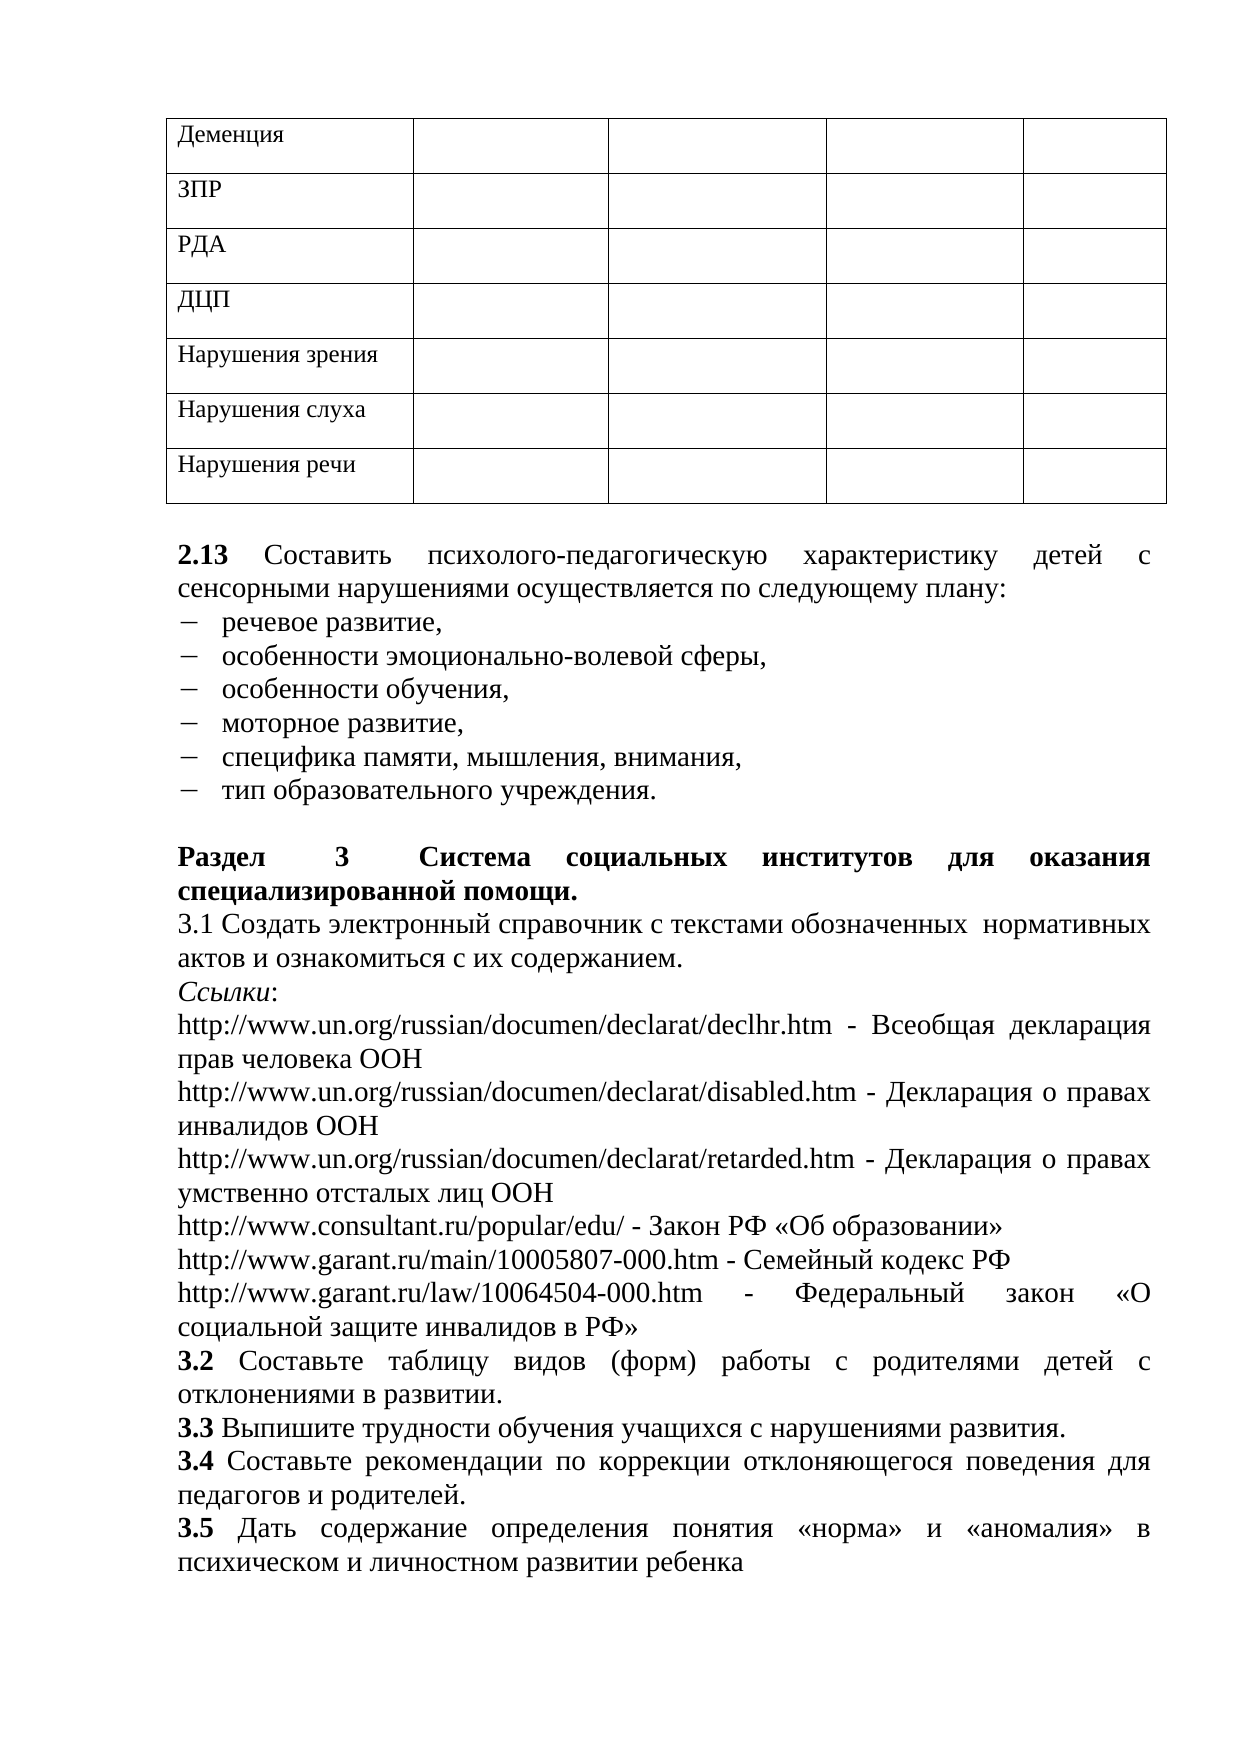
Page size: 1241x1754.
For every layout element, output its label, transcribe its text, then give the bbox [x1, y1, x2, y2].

table_cell [827, 174, 1023, 228]
table_cell [609, 174, 826, 228]
table_cell [827, 394, 1023, 448]
table_cell [609, 229, 826, 283]
list тип образовательного учреждения. [177, 772, 1152, 806]
list речевое развитие, [177, 604, 1152, 638]
table_cell [827, 284, 1023, 338]
table_cell [414, 229, 608, 283]
table_cell [414, 284, 608, 338]
table_cell РДА [167, 229, 413, 283]
table_cell [414, 339, 608, 393]
text http://www.consultant.ru/popular/edu/ - Закон РФ «Об образовании» [177, 1208, 1152, 1242]
table_cell [609, 284, 826, 338]
table_cell Нарушения речи [167, 449, 413, 502]
list особенности эмоционально-волевой сферы, [177, 638, 1152, 671]
text Раздел 3 Система социальных институтов для оказания специализированной помощи. [177, 839, 1152, 907]
table_cell [609, 339, 826, 393]
table_cell [827, 339, 1023, 393]
text http://www.un.org/russian/documen/declarat/retarded.htm - Декларация о правах умственно отсталых лиц ООН [177, 1141, 1152, 1208]
text http://www.un.org/russian/documen/declarat/declhr.htm - Всеобщая декларация прав человека ООН [177, 1007, 1152, 1074]
text 3.3 Выпишите трудности обучения учащихся с нарушениями развития. [177, 1410, 1152, 1443]
text http://www.garant.ru/main/10005807-000.htm - Семейный кодекс РФ [177, 1242, 1152, 1276]
table_cell Нарушения слуха [167, 394, 413, 448]
table_cell [609, 394, 826, 448]
text http://www.garant.ru/law/10064504-000.htm - Федеральный закон «О социальной защите инвалидов в РФ» [177, 1276, 1152, 1343]
text 3.4 Составьте рекомендации по коррекции отклоняющегося поведения для педагогов и родителей. [177, 1443, 1152, 1510]
list специфика памяти, мышления, внимания, [177, 739, 1152, 772]
text Ссылки: [177, 974, 1152, 1007]
table_cell [1024, 339, 1166, 393]
table_cell [1024, 449, 1166, 502]
list особенности обучения, [177, 671, 1152, 705]
table_cell Нарушения зрения [167, 339, 413, 393]
table_cell [1024, 284, 1166, 338]
table_cell [609, 449, 826, 502]
table_cell [414, 174, 608, 228]
table_cell [1024, 119, 1166, 173]
table_cell Деменция [167, 119, 413, 173]
table_cell ДЦП [167, 284, 413, 338]
table_cell [1024, 394, 1166, 448]
text 3.5 Дать содержание определения понятия «норма» и «аномалия» в психическом и личностном развитии ребенка [177, 1510, 1152, 1577]
table_cell [414, 394, 608, 448]
table_cell ЗПР [167, 174, 413, 228]
table_cell [609, 119, 826, 173]
table_cell [827, 449, 1023, 502]
table_cell [1024, 229, 1166, 283]
text 3.2 Составьте таблицу видов (форм) работы с родителями детей с отклонениями в развитии. [177, 1343, 1152, 1410]
table_cell [827, 229, 1023, 283]
table_cell [414, 119, 608, 173]
list моторное развитие, [177, 705, 1152, 739]
table_cell [827, 119, 1023, 173]
table_cell [1024, 174, 1166, 228]
text 2.13 Составить психолого-педагогическую характеристику детей с сенсорными нарушениями осуществляется по следующему плану: [177, 537, 1152, 604]
table_cell [414, 449, 608, 502]
text http://www.un.org/russian/documen/declarat/disabled.htm - Декларация о правах инвалидов ООН [177, 1074, 1152, 1141]
text 3.1 Создать электронный справочник с текстами обозначенных нормативных актов и ознакомиться с их содержанием. [177, 907, 1152, 974]
